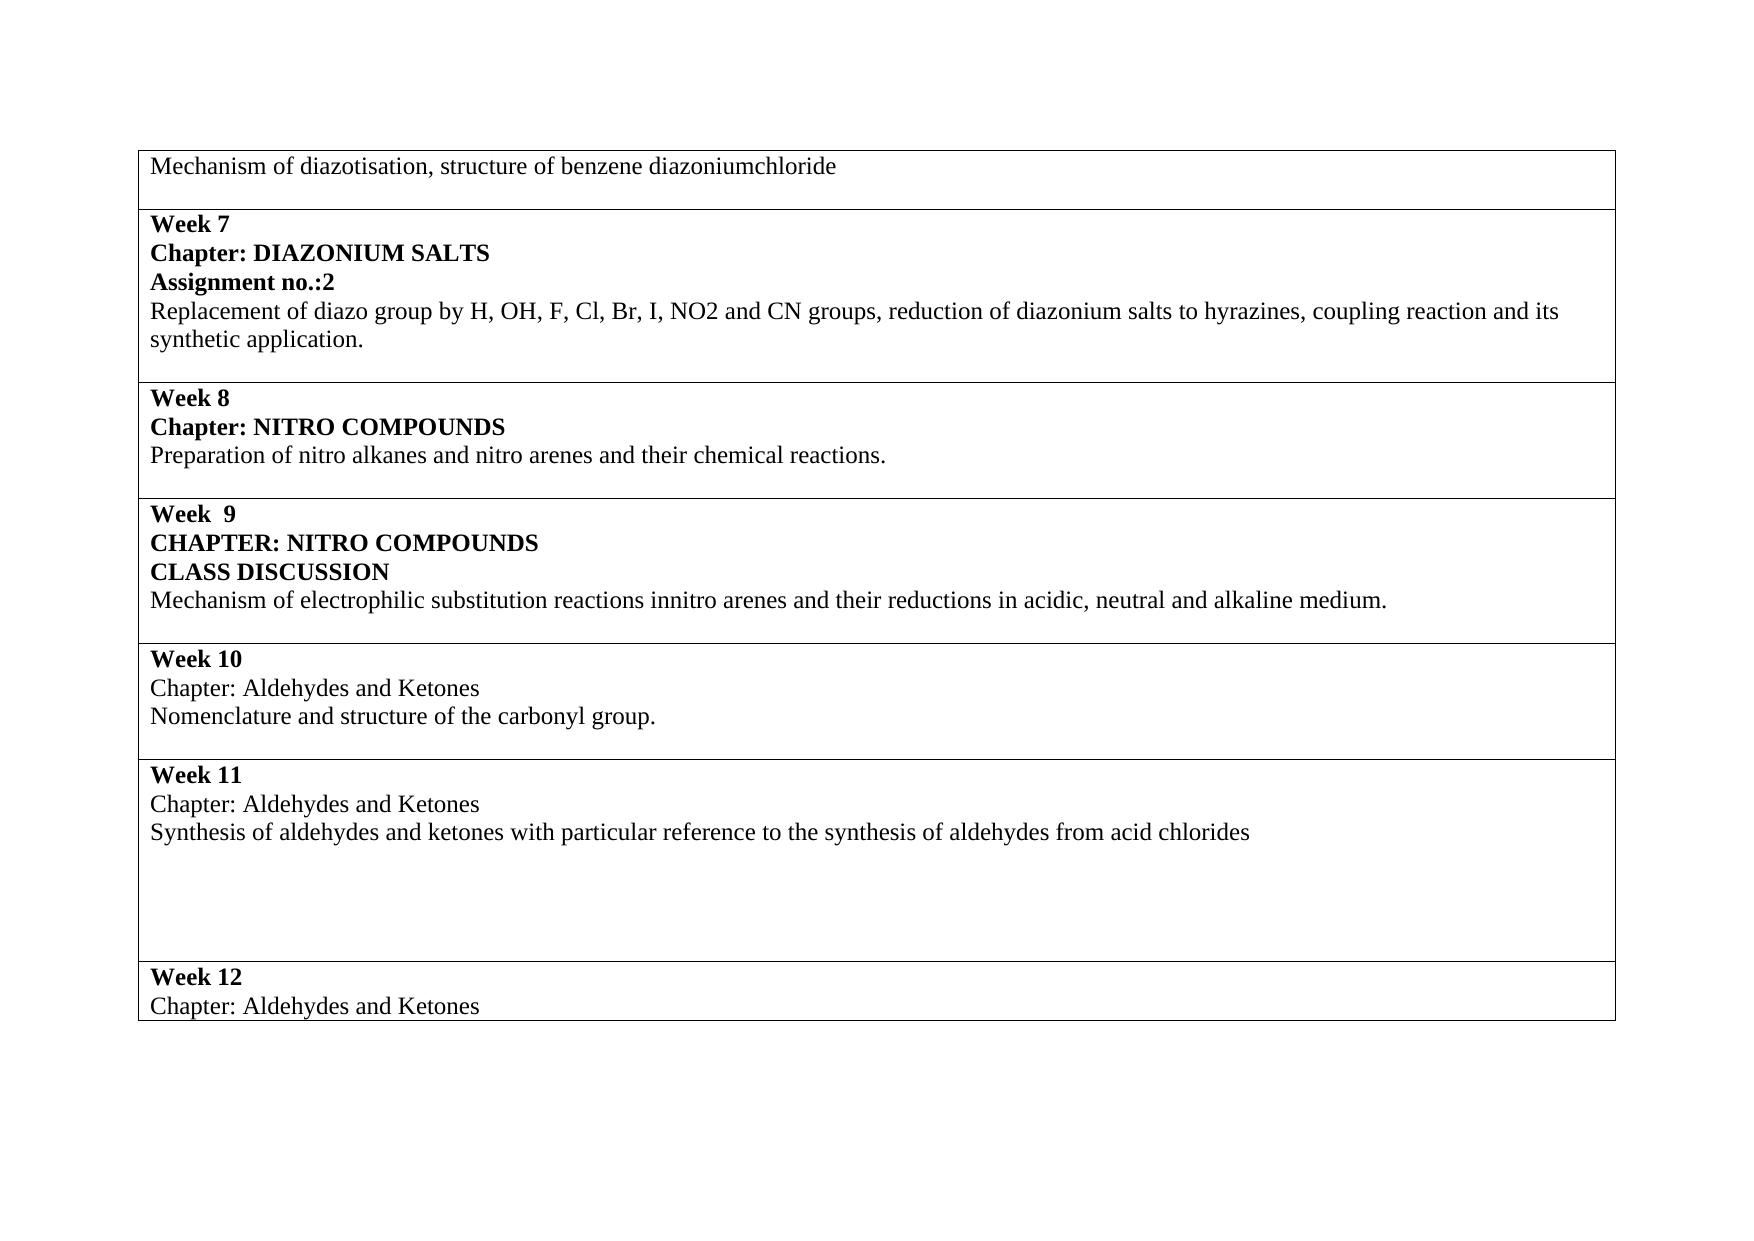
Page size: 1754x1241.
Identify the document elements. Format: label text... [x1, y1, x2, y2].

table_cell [139, 151, 1615, 208]
table_cell Week 10 Chapter: Aldehydes and Ketones Nomenclature and structure of the carbonyl group. [139, 644, 1615, 759]
table_cell Week 8 Chapter: NITRO COMPOUNDS Preparation of nitro alkanes and nitro arenes and their chemical reactions. [139, 383, 1615, 498]
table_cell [139, 962, 1615, 1020]
table_cell Week 9 CHAPTER: NITRO COMPOUNDS CLASS DISCUSSION Mechanism of electrophilic substitution reactions innitro arenes and their reductions in acidic, neutral and alkaline medium. [139, 499, 1615, 643]
table_cell Week 7 Chapter: DIAZONIUM SALTS Assignment no.:2 Replacement of diazo group by H, OH, F, Cl, Br, I, NO2 and CN groups, reduction of diazonium salts to hyrazines, coupling reaction and its synthetic application. [139, 210, 1615, 382]
table_cell Week 11 Chapter: Aldehydes and Ketones Synthesis of aldehydes and ketones with particular reference to the synthesis of aldehydes from acid chlorides [139, 760, 1615, 961]
